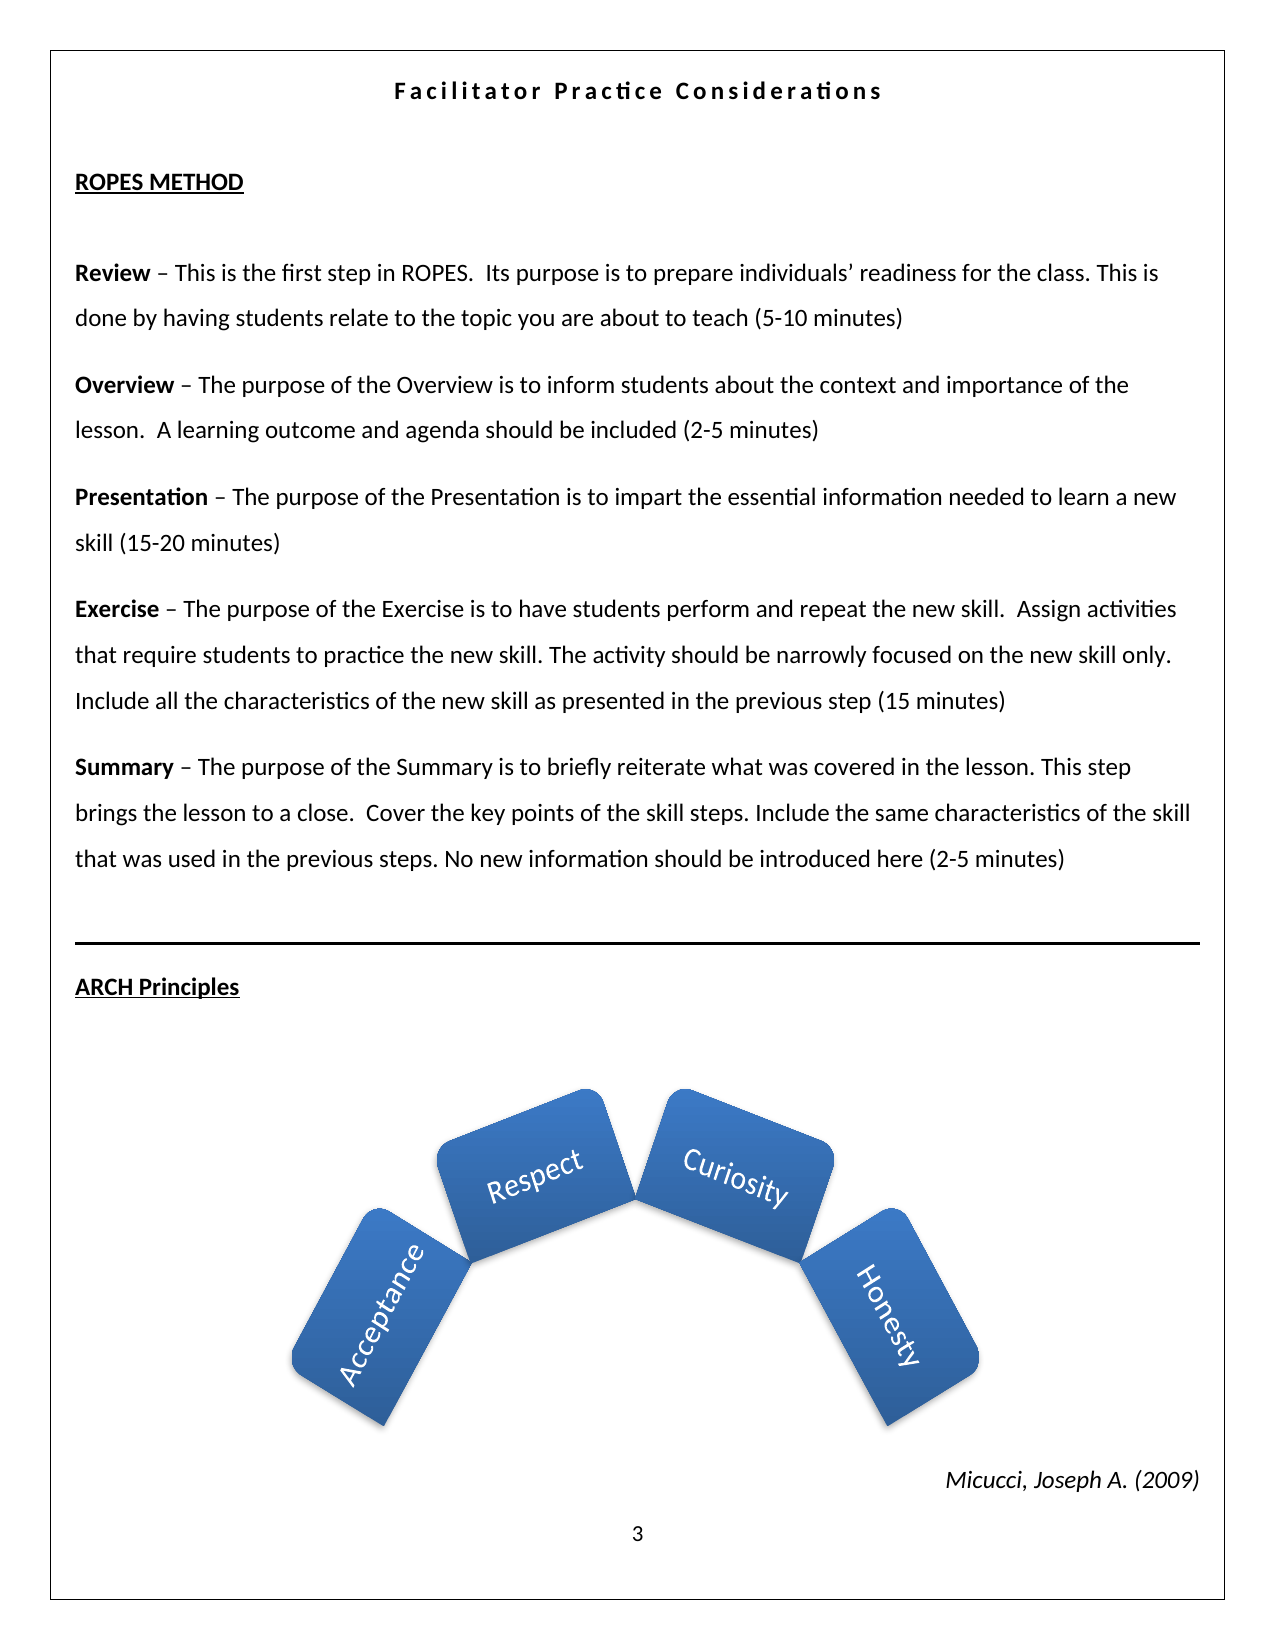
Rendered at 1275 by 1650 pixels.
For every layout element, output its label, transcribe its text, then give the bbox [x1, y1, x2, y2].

text Presentation – The purpose of the Presentation is to impart the essential information needed to learn a new skill (15-20 minutes) [75, 481, 1200, 557]
text Summary – The purpose of the Summary is to briefly reiterate what was covered in the lesson. This step brings the lesson to a close. Cover the key points of the skill steps. Include the same characteristics of the skill that was used in the previous steps. No new information should be introduced here (2-5 minutes) [75, 752, 1200, 873]
text ARCH Principles [75, 971, 1200, 1001]
text ROPES METHOD [75, 166, 1200, 196]
text Overview – The purpose of the Overview is to inform students about the context and importance of the lesson. A learning outcome and agenda should be included (2-5 minutes) [75, 369, 1200, 445]
text Review – This is the first step in ROPES. Its purpose is to prepare individuals’ readiness for the class. This is done by having students relate to the topic you are about to teach (5-10 minutes) [75, 257, 1200, 333]
text Exercise – The purpose of the Exercise is to have students perform and repeat the new skill. Assign activities that require students to practice the new skill. The activity should be narrowly focused on the new skill only. Include all the characteristics of the new skill as presented in the previous step (15 minutes) [75, 593, 1200, 716]
text Facilitator Practice Considerations [75, 75, 1200, 106]
text Micucci, Joseph A. (2009) [75, 1464, 1200, 1494]
